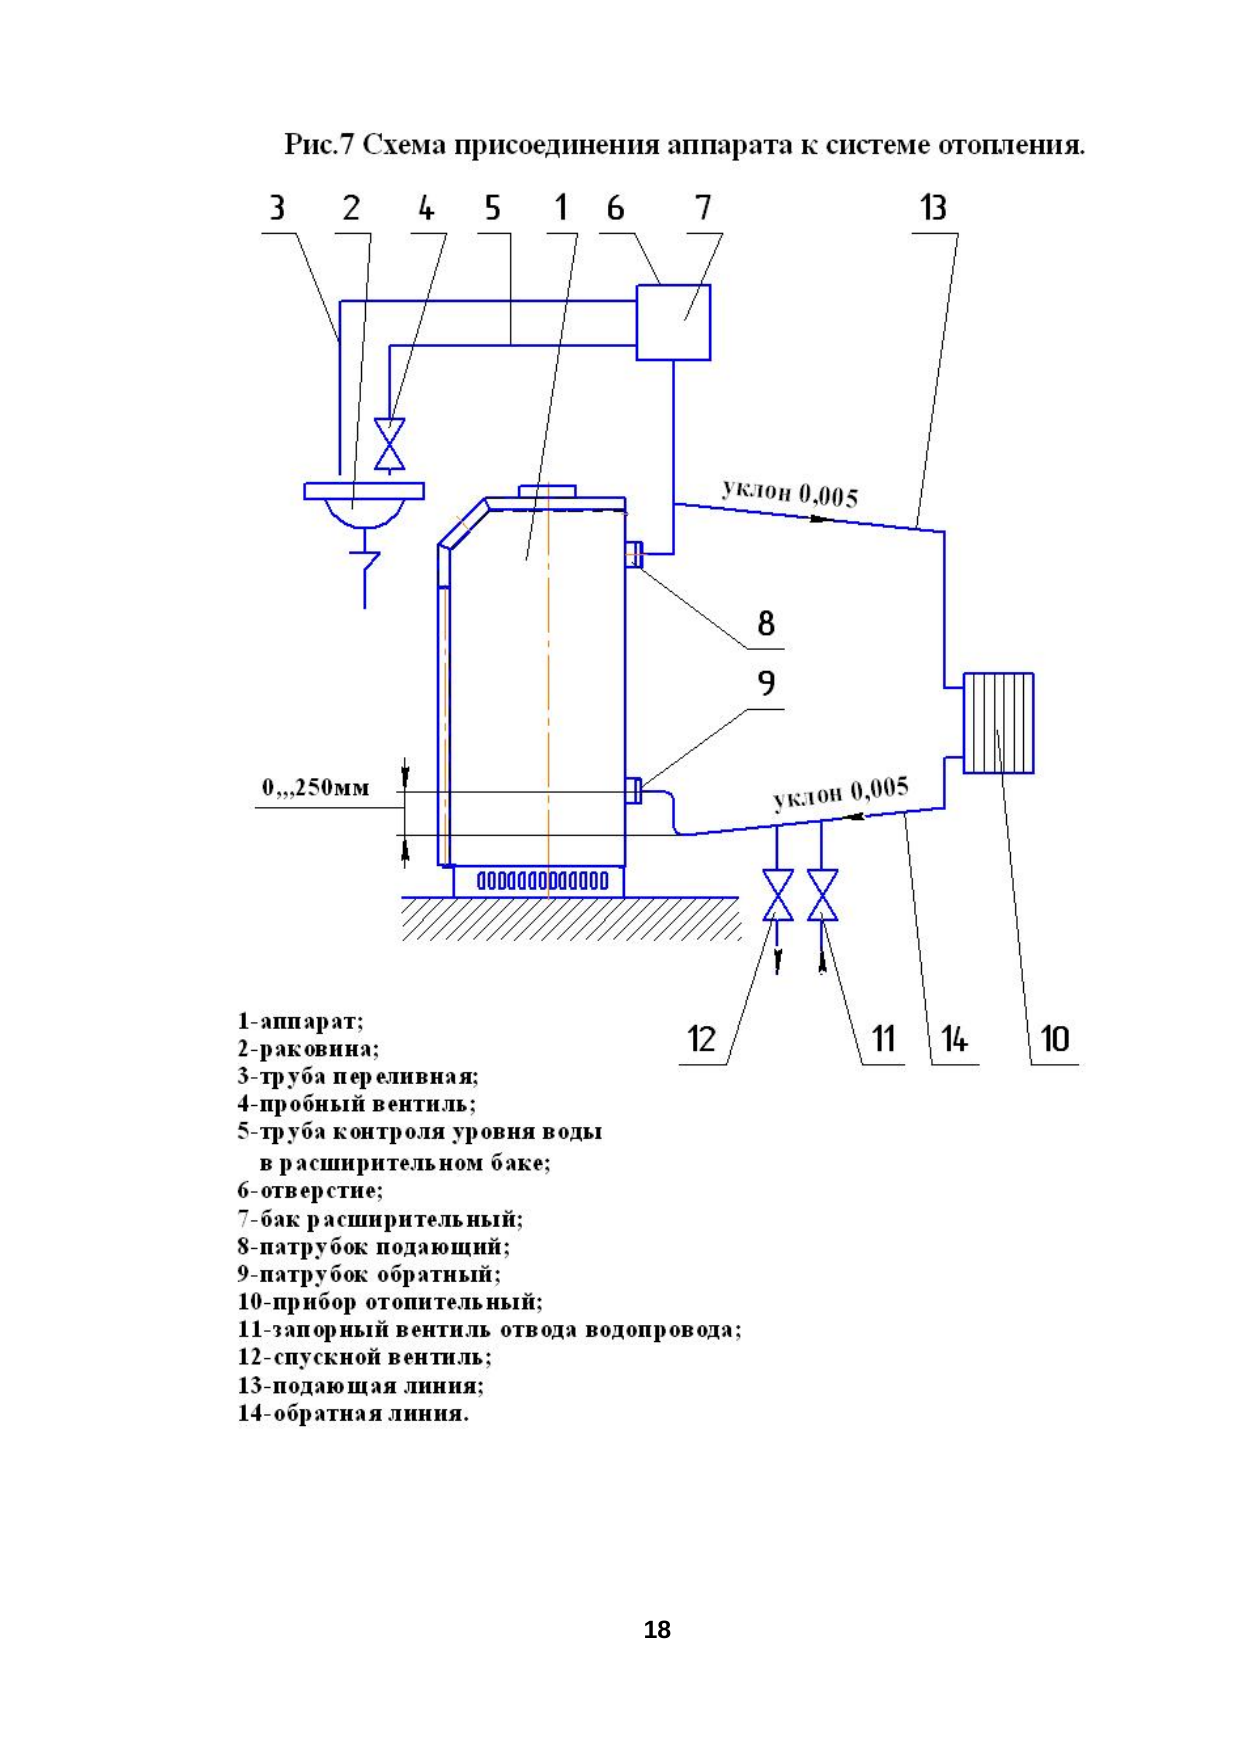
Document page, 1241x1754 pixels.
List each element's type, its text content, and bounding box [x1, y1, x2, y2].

text 18 [133, 1615, 1181, 1643]
picture [222, 130, 1092, 1433]
